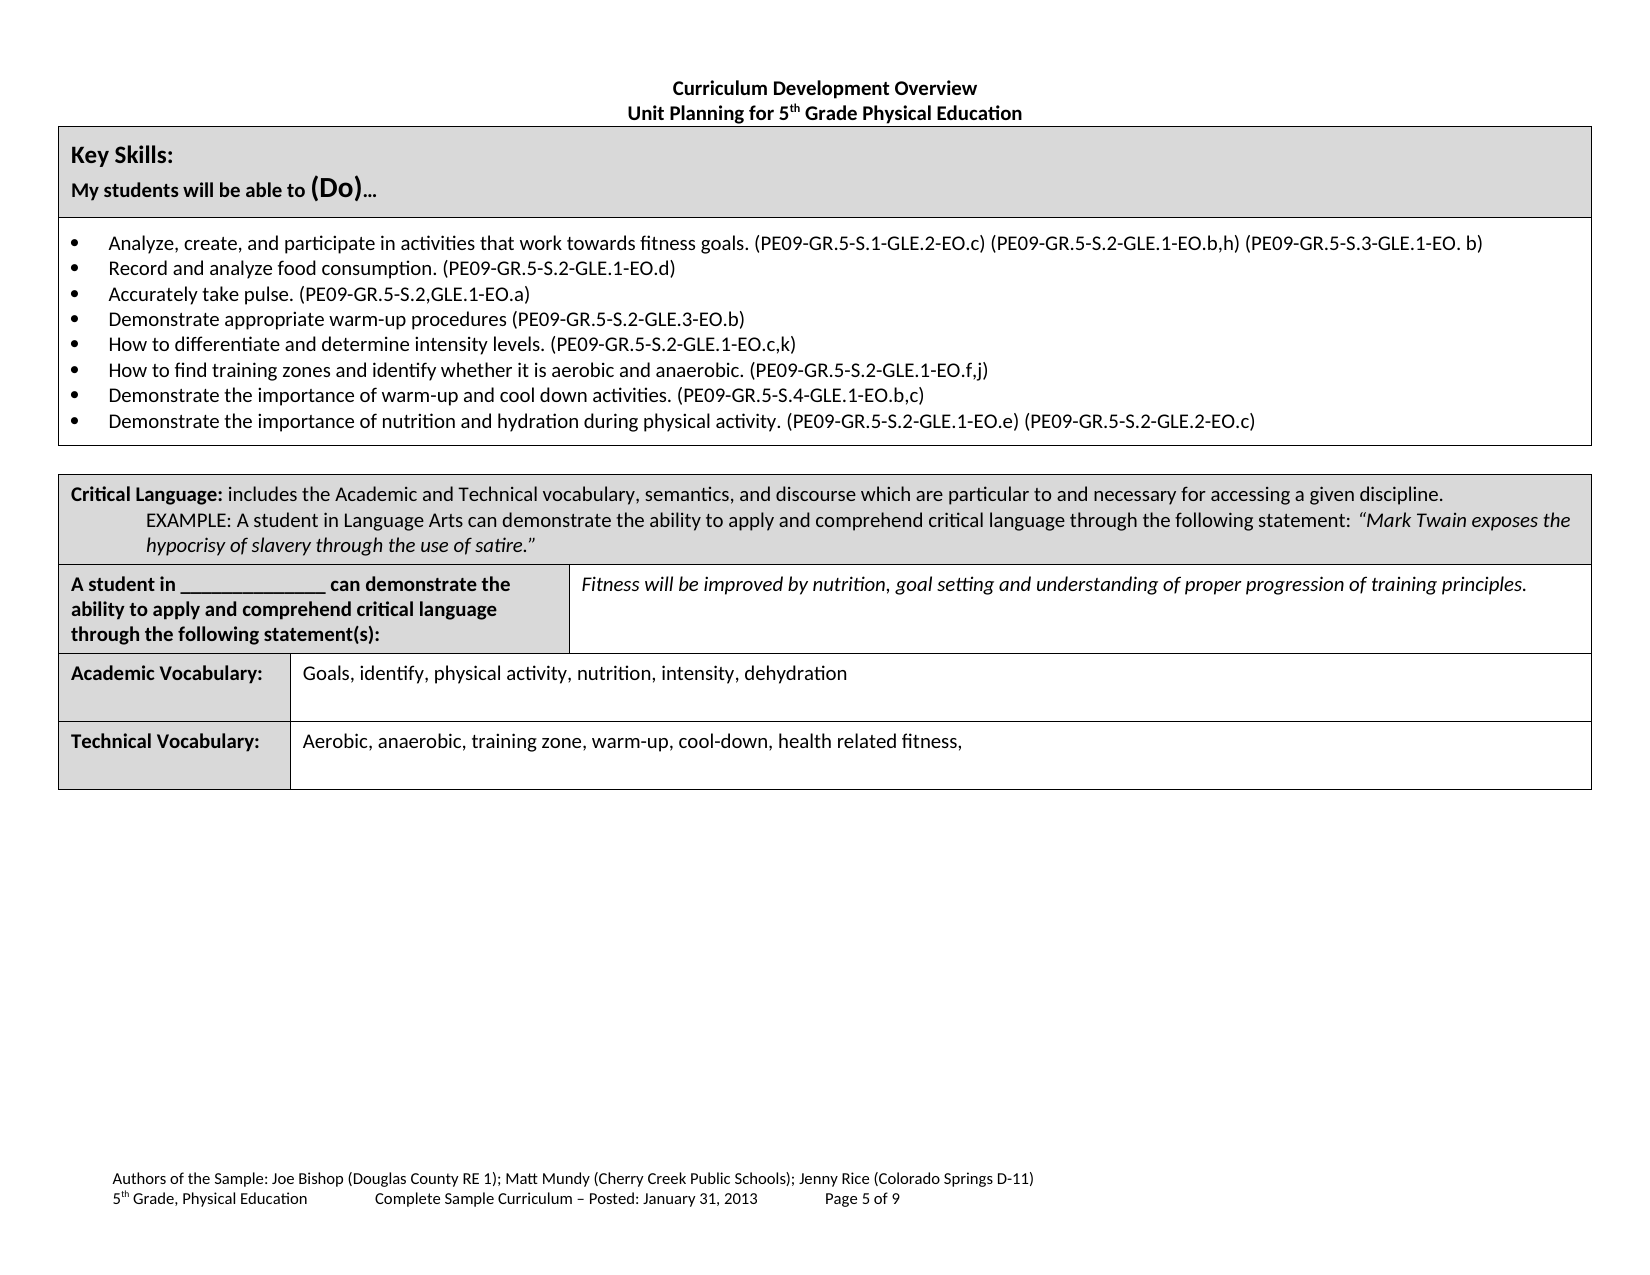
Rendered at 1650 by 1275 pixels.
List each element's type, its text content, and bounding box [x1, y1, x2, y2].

table_cell Technical Vocabulary: [59, 722, 290, 789]
table_header Key Skills: My students will be able to (Do)… [59, 127, 1591, 217]
table_cell Goals, identify, physical activity, nutrition, intensity, dehydration [291, 654, 1591, 721]
table_cell Academic Vocabulary: [59, 654, 290, 721]
table_cell Aerobic, anaerobic, training zone, warm-up, cool-down, health related fitness, [291, 722, 1591, 789]
table_cell Fitness will be improved by nutrition, goal setting and understanding of proper progression of training principles. [570, 565, 1591, 653]
table_header Critical Language: includes the Academic and Technical vocabulary, semantics, and discourse which are particular to and necessary for accessing a given discipline. EXAMPLE: A student in Language Arts can demonstrate the ability to apply and comprehend critical language through the following statement: “Mark Twain exposes the hypocrisy of slavery through the use of satire.” [59, 475, 1591, 564]
table_cell A student in ______________ can demonstrate the ability to apply and comprehend critical language through the following statement(s): [59, 565, 569, 653]
table_cell Analyze, create, and participate in activities that work towards fitness goals. (PE09-GR.5-S.1-GLE.2-EO.c) (PE09-GR.5-S.2-GLE.1-EO.b,h) (PE09-GR.5-S.3-GLE.1-EO. b) Record and analyze food consumption. (PE09-GR.5-S.2-GLE.1-EO.d) Accurately take pulse. (PE09-GR.5-S.2,GLE.1-EO.a) Demonstrate appropriate warm-up procedures (PE09-GR.5-S.2-GLE.3-EO.b) How to differentiate and determine intensity levels. (PE09-GR.5-S.2-GLE.1-EO.c,k) How to find training zones and identify whether it is aerobic and anaerobic. (PE09-GR.5-S.2-GLE.1-EO.f,j) Demonstrate the importance of warm-up and cool down activities. (PE09-GR.5-S.4-GLE.1-EO.b,c) Demonstrate the importance of nutrition and hydration during physical activity. (PE09-GR.5-S.2-GLE.1-EO.e) (PE09-GR.5-S.2-GLE.2-EO.c) [59, 218, 1591, 445]
